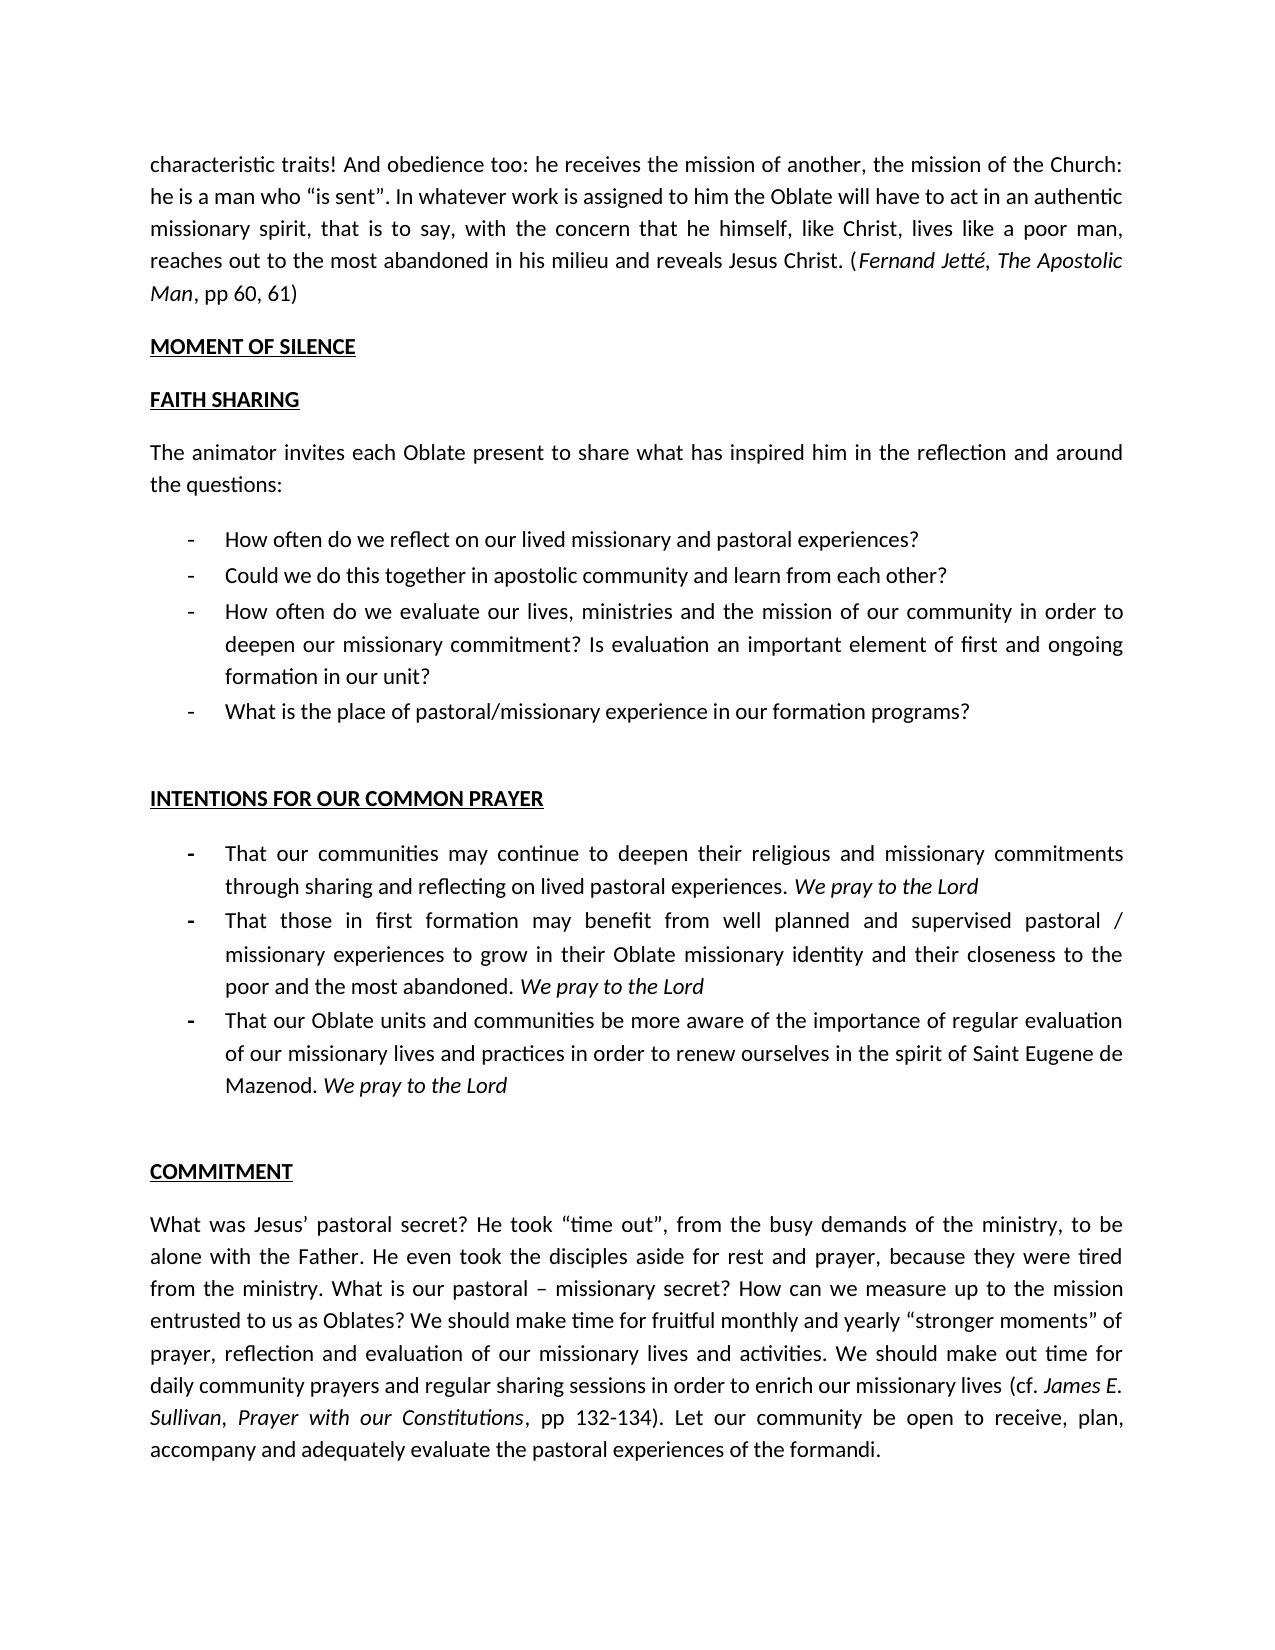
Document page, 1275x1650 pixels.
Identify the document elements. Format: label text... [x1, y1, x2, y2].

text Intentions for our common prayer [150, 784, 1125, 812]
text Moment of silence [150, 332, 1125, 360]
text The animator invites each Oblate present to share what has inspired him in the reflection and around the questions: [150, 438, 1125, 498]
list That those in first formation may benefit from well planned and supervised pastoral / missionary experiences to grow in their Oblate missionary identity and their closeness to the poor and the most abandoned. We pray to the Lord [187, 904, 1125, 1000]
list That our Oblate units and communities be more aware of the importance of regular evaluation of our missionary lives and practices in order to renew ourselves in the spirit of Saint Eugene de Mazenod. We pray to the Lord [187, 1004, 1125, 1100]
list How often do we evaluate our lives, ministries and the mission of our community in order to deepen our missionary commitment? Is evaluation an important element of first and ongoing formation in our unit? [187, 595, 1125, 691]
text What was Jesus’ pastoral secret? He took “time out”, from the busy demands of the ministry, to be alone with the Father. He even took the disciples aside for rest and prayer, because they were tired from the ministry. What is our pastoral – missionary secret? How can we measure up to the mission entrusted to us as Oblates? We should make time for fruitful monthly and yearly “stronger moments” of prayer, reflection and evaluation of our missionary lives and activities. We should make out time for daily community prayers and regular sharing sessions in order to enrich our missionary lives (cf. James E. Sullivan, Prayer with our Constitutions, pp 132-134). Let our community be open to receive, plan, accompany and adequately evaluate the pastoral experiences of the formandi. [150, 1210, 1125, 1463]
text Commitment [150, 1157, 1125, 1185]
list What is the place of pastoral/missionary experience in our formation programs? [187, 695, 1125, 726]
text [150, 150, 1125, 307]
text Faith Sharing [150, 385, 1125, 413]
list That our communities may continue to deepen their religious and missionary commitments through sharing and reflecting on lived pastoral experiences. We pray to the Lord [187, 837, 1125, 900]
list How often do we reflect on our lived missionary and pastoral experiences? [187, 523, 1125, 554]
list Could we do this together in apostolic community and learn from each other? [187, 559, 1125, 590]
